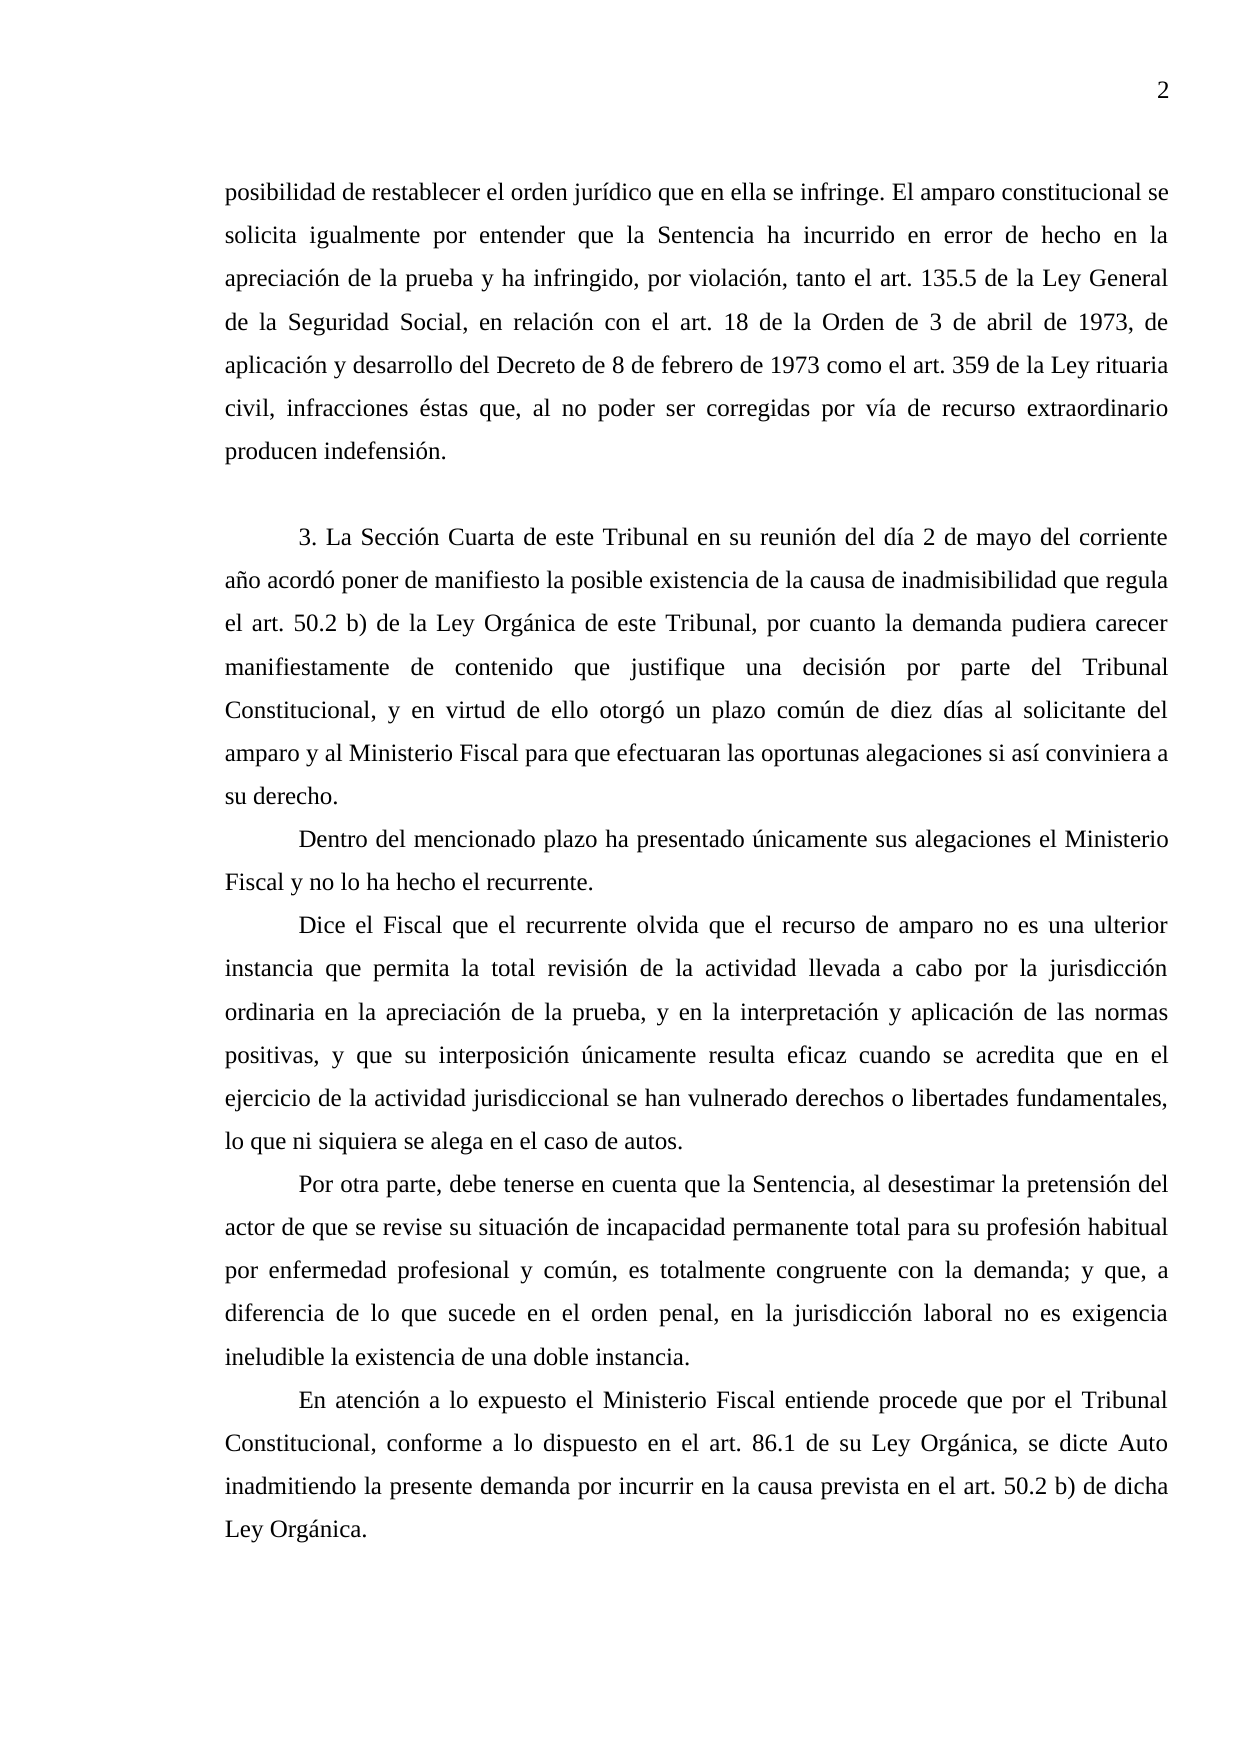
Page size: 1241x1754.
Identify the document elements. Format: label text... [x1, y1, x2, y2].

text En atención a lo expuesto el Ministerio Fiscal entiende procede que por el Tribunal Constitucional, conforme a lo dispuesto en el art. 86.1 de su Ley Orgánica, se dicte Auto inadmitiendo la presente demanda por incurrir en la causa prevista en el art. 50.2 b) de dicha Ley Orgánica. [224, 1385, 1169, 1543]
text 3. La Sección Cuarta de este Tribunal en su reunión del día 2 de mayo del corriente año acordó poner de manifiesto la posible existencia de la causa de inadmisibilidad que regula el art. 50.2 b) de la Ley Orgánica de este Tribunal, por cuanto la demanda pudiera carecer manifiestamente de contenido que justifique una decisión por parte del Tribunal Constitucional, y en virtud de ello otorgó un plazo común de diez días al solicitante del amparo y al Ministerio Fiscal para que efectuaran las oportunas alegaciones si así conviniera a su derecho. [224, 522, 1169, 810]
text Dice el Fiscal que el recurrente olvida que el recurso de amparo no es una ulterior instancia que permita la total revisión de la actividad llevada a cabo por la jurisdicción ordinaria en la apreciación de la prueba, y en la interpretación y aplicación de las normas positivas, y que su interposición únicamente resulta eficaz cuando se acredita que en el ejercicio de la actividad jurisdiccional se han vulnerado derechos o libertades fundamentales, lo que ni siquiera se alega en el caso de autos. [224, 910, 1169, 1155]
text Por otra parte, debe tenerse en cuenta que la Sentencia, al desestimar la pretensión del actor de que se revise su situación de incapacidad permanente total para su profesión habitual por enfermedad profesional y común, es totalmente congruente con la demanda; y que, a diferencia de lo que sucede en el orden penal, en la jurisdicción laboral no es exigencia ineludible la existencia de una doble instancia. [224, 1169, 1169, 1370]
text Dentro del mencionado plazo ha presentado únicamente sus alegaciones el Ministerio Fiscal y no lo ha hecho el recurrente. [224, 824, 1169, 896]
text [224, 177, 1169, 465]
